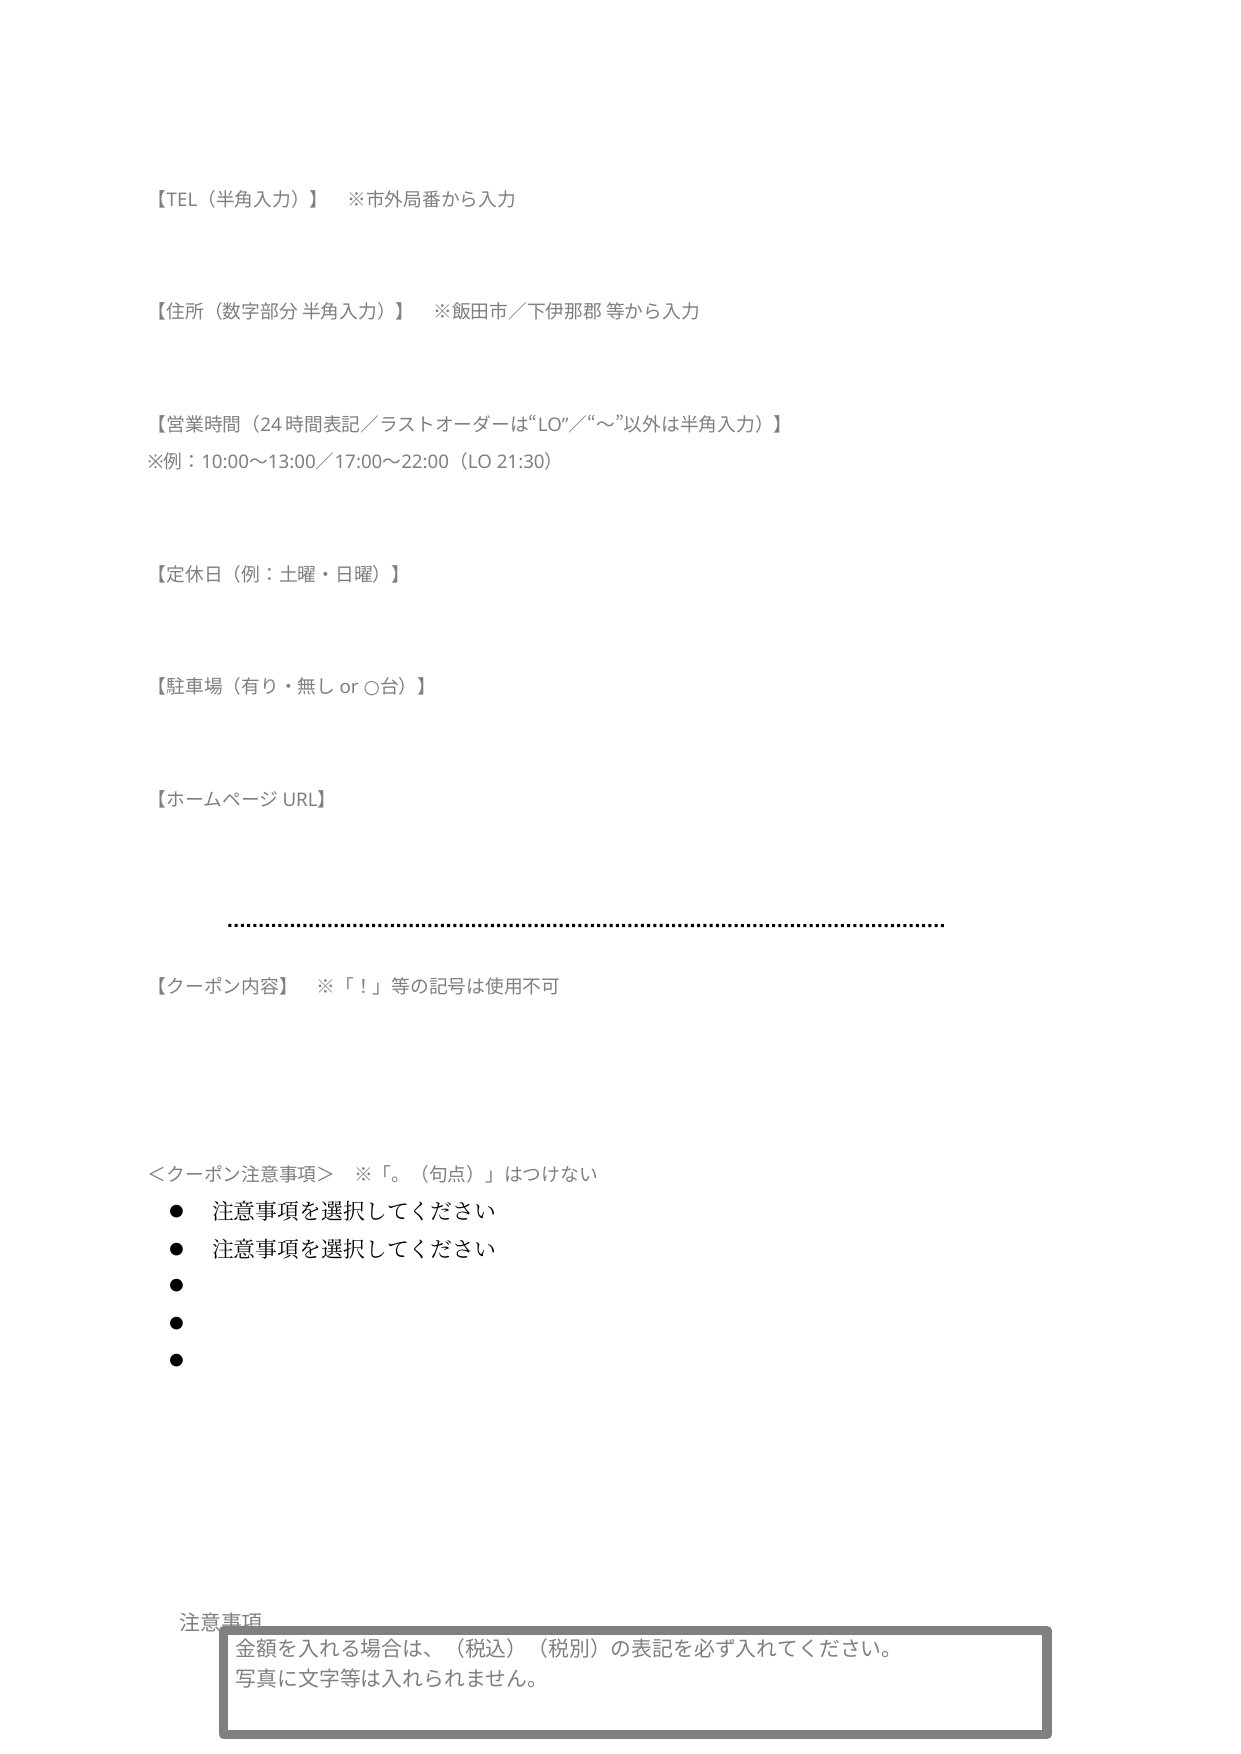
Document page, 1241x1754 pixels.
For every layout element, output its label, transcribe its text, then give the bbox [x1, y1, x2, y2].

text ※例：10:00～13:00／17:00～22:00（LO 21:30） [148, 442, 1092, 479]
text 【駐車場（有り・無し or ○台）】 [148, 667, 1092, 704]
text 【クーポン内容】 ※「！」等の記号は使用不可 [148, 967, 1092, 1004]
text 【TEL（半角入力）】 ※市外局番から入力 [148, 179, 1092, 217]
text 【住所（数字部分 半角入力）】 ※飯田市／下伊那郡 等から入力 [148, 292, 1092, 329]
text ＜クーポン注意事項＞ ※「。（句点）」はつけない [148, 1154, 1092, 1192]
text 【ホームページ URL】 [148, 779, 1092, 817]
text 【定休日（例：土曜・日曜）】 [148, 554, 1092, 592]
text 【営業時間（24時間表記／ラストオーダーは“LO”／“～”以外は半角入力）】 [148, 404, 1092, 442]
